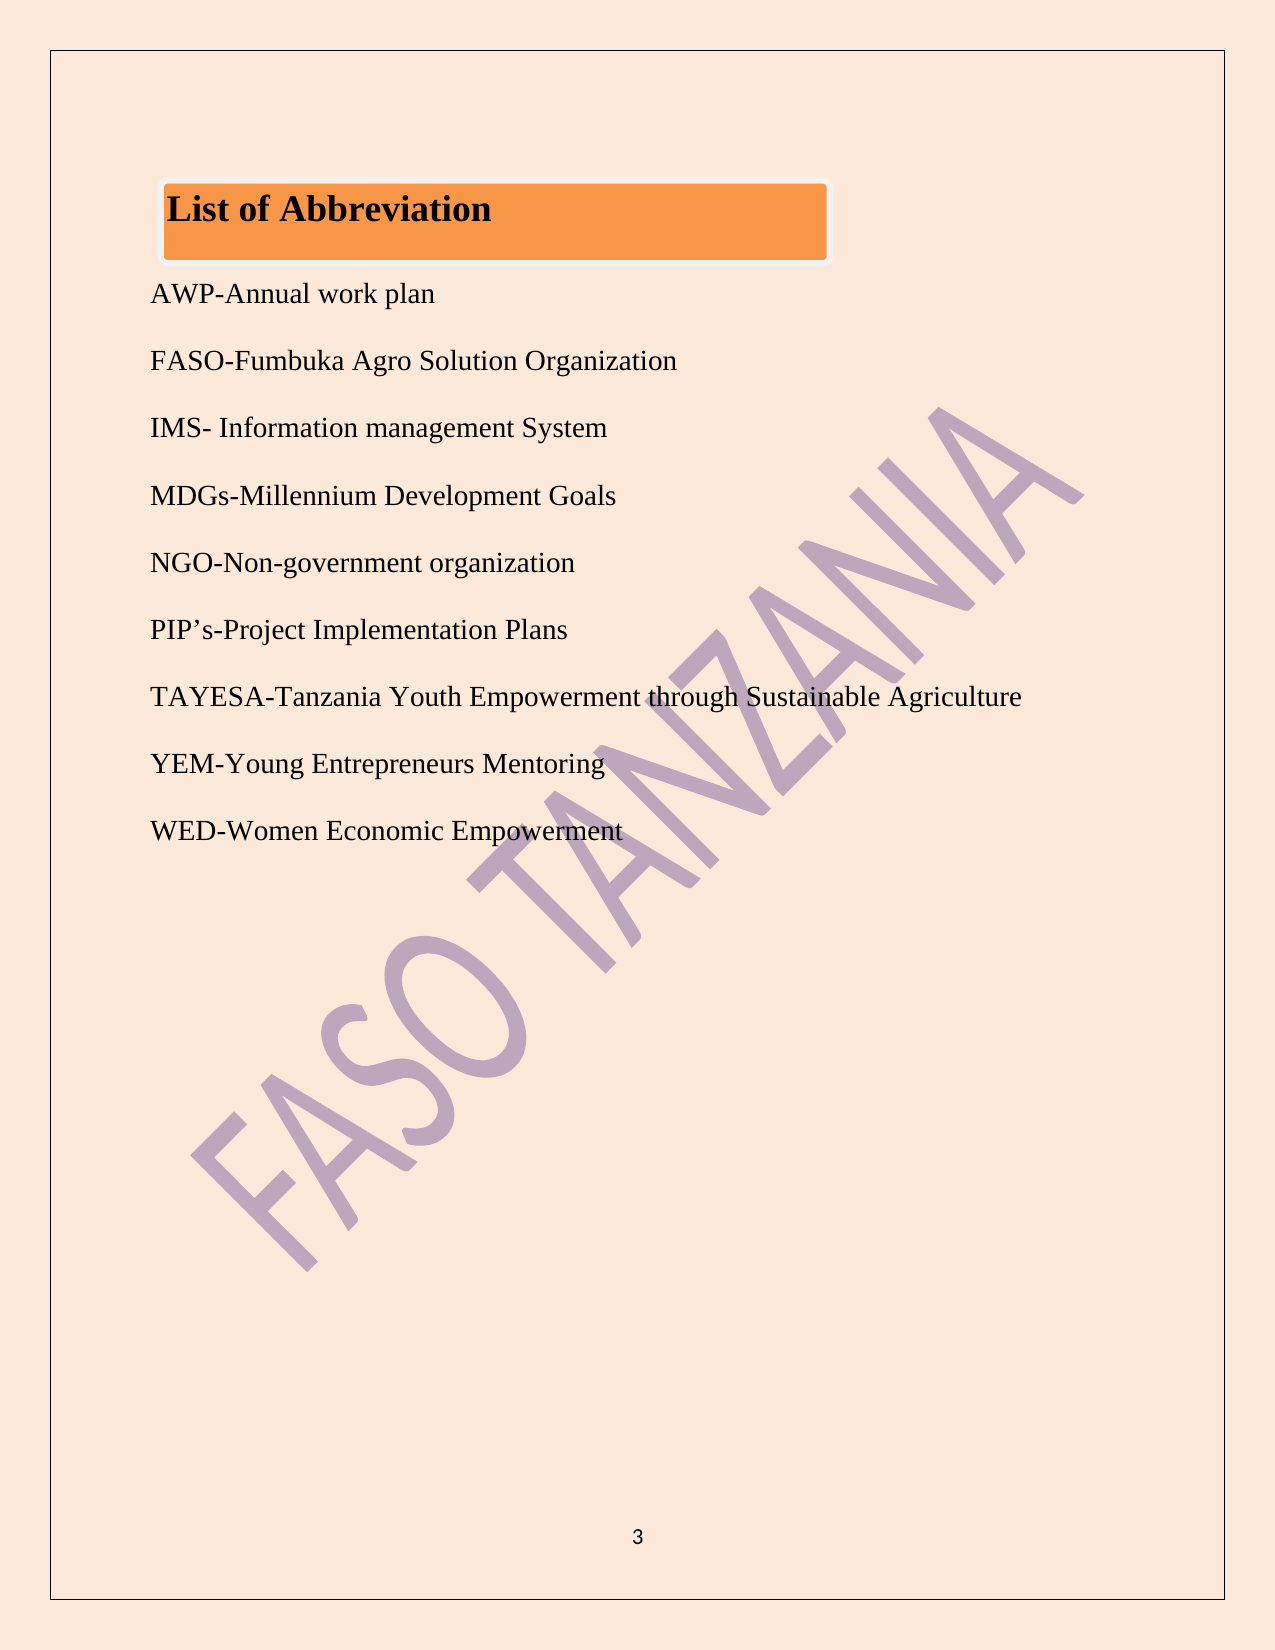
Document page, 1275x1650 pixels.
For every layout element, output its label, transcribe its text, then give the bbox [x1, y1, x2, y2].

text YEM-Young Entrepreneurs Mentoring [150, 746, 1125, 779]
text WED-Women Economic Empowerment [150, 813, 1125, 847]
text FASO-Fumbuka Agro Solution Organization [150, 343, 1125, 377]
text TAYESA-Tanzania Youth Empowerment through Sustainable Agriculture [150, 679, 1125, 712]
text AWP-Annual work plan [150, 276, 1125, 310]
text MDGs-Millennium Development Goals [150, 478, 1125, 511]
text PIP’s-Project Implementation Plans [150, 612, 1125, 645]
text NGO-Non-government organization [150, 545, 1125, 578]
text IMS- Information management System [150, 411, 1125, 444]
